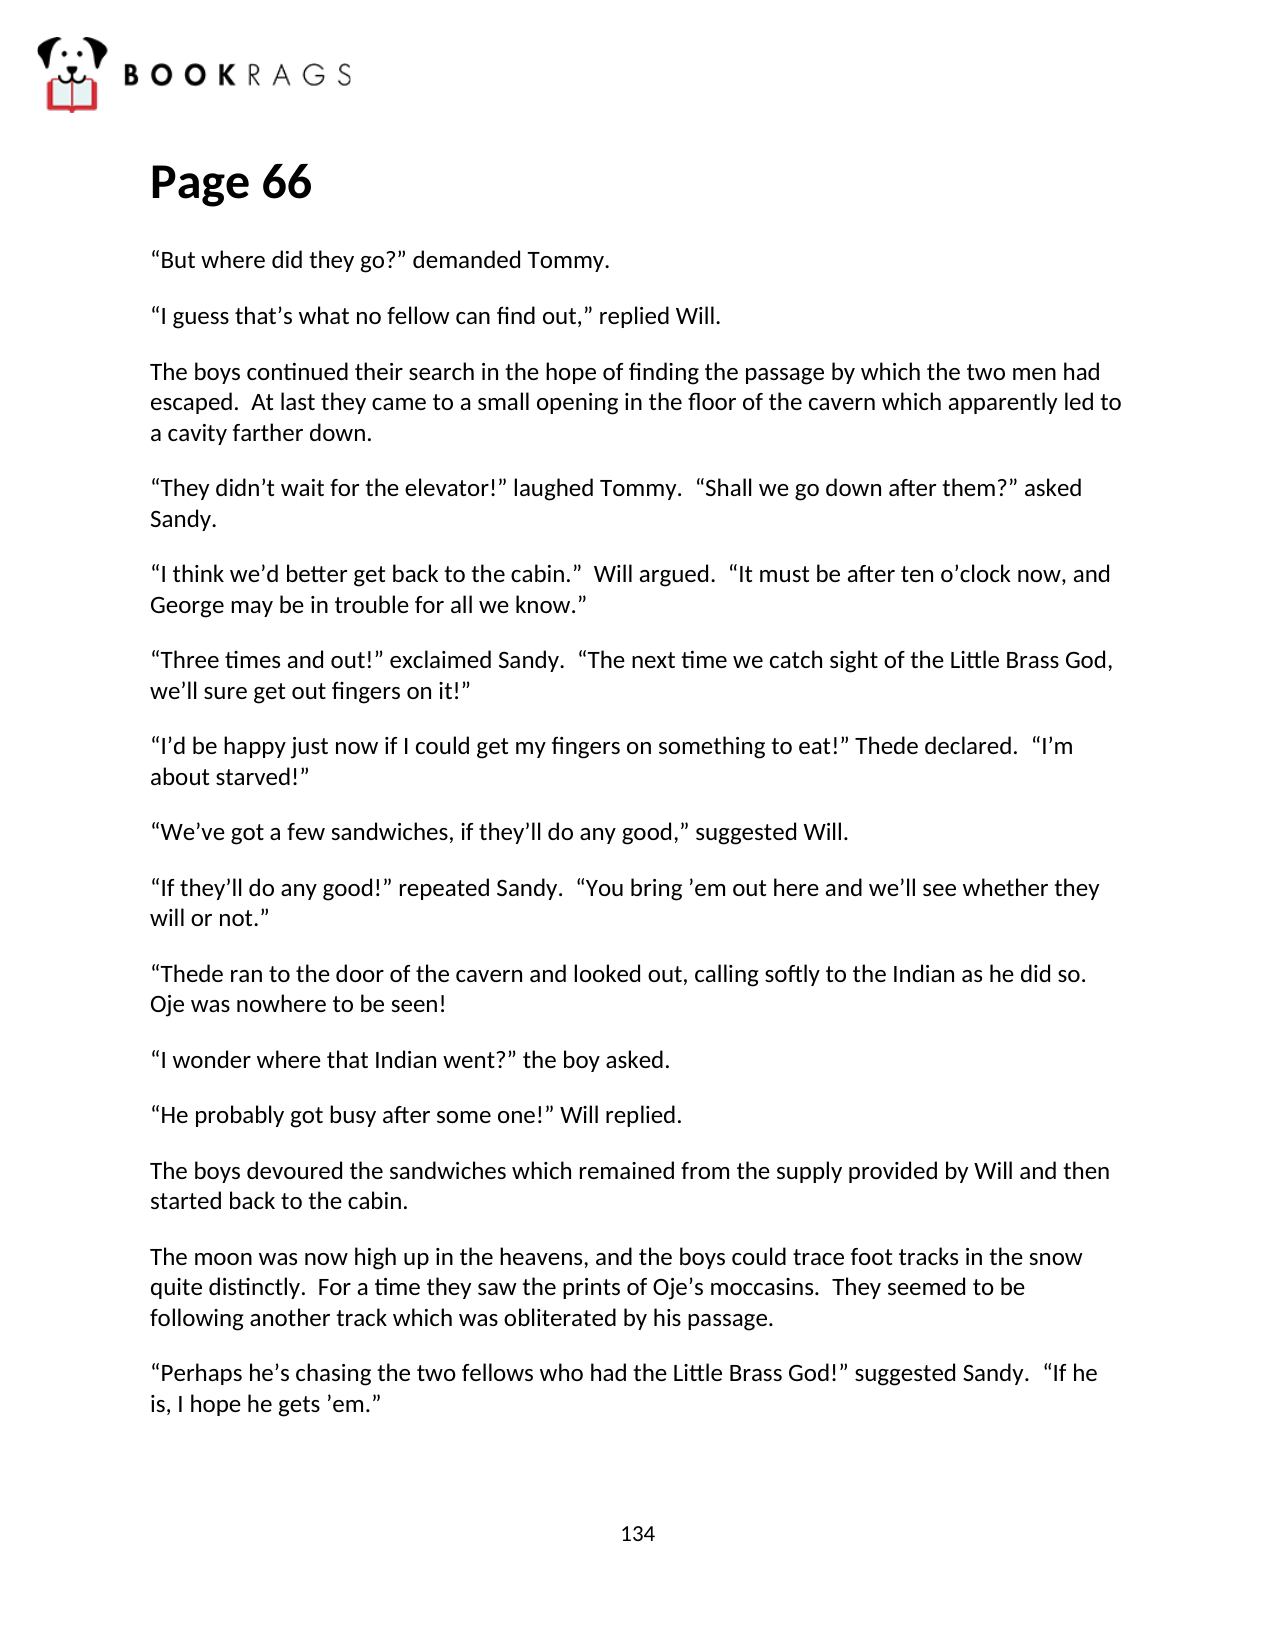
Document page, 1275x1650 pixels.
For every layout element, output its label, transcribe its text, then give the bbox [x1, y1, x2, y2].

text “Three times and out!” exclaimed Sandy. “The next time we catch sight of the Little Brass God, we’ll sure get out fingers on it!” [150, 644, 1125, 705]
text “He probably got busy after some one!” Will replied. [150, 1099, 1125, 1130]
text The moon was now high up in the heavens, and the boys could trace foot tracks in the snow quite distinctly. For a time they saw the prints of Oje’s moccasins. They seemed to be following another track which was obliterated by his passage. [150, 1241, 1125, 1333]
text “We’ve got a few sandwiches, if they’ll do any good,” suggested Will. [150, 816, 1125, 847]
text “I guess that’s what no fellow can find out,” replied Will. [150, 300, 1125, 331]
text “If they’ll do any good!” repeated Sandy. “You bring ’em out here and we’ll see whether they will or not.” [150, 872, 1125, 933]
text The boys continued their search in the hope of finding the passage by which the two men had escaped. At last they came to a small opening in the floor of the cavern which apparently led to a cavity farther down. [150, 356, 1125, 447]
text “They didn’t wait for the elevator!” laughed Tommy. “Shall we go down after them?” asked Sandy. [150, 472, 1125, 533]
text “I’d be happy just now if I could get my fingers on something to eat!” Thede declared. “I’m about starved!” [150, 730, 1125, 791]
text “I think we’d better get back to the cabin.” Will argued. “It must be after ten o’clock now, and George may be in trouble for all we know.” [150, 558, 1125, 619]
text “But where did they go?” demanded Tommy. [150, 244, 1125, 275]
text Page 66 [150, 150, 1125, 211]
text The boys devoured the sandwiches which remained from the supply provided by Will and then started back to the cabin. [150, 1155, 1125, 1216]
text “Perhaps he’s chasing the two fellows who had the Little Brass God!” suggested Sandy. “If he is, I hope he gets ’em.” [150, 1358, 1125, 1419]
picture [37, 37, 351, 113]
text “Thede ran to the door of the cavern and looked out, calling softly to the Indian as he did so. Oje was nowhere to be seen! [150, 958, 1125, 1019]
text “I wonder where that Indian went?” the boy asked. [150, 1044, 1125, 1074]
